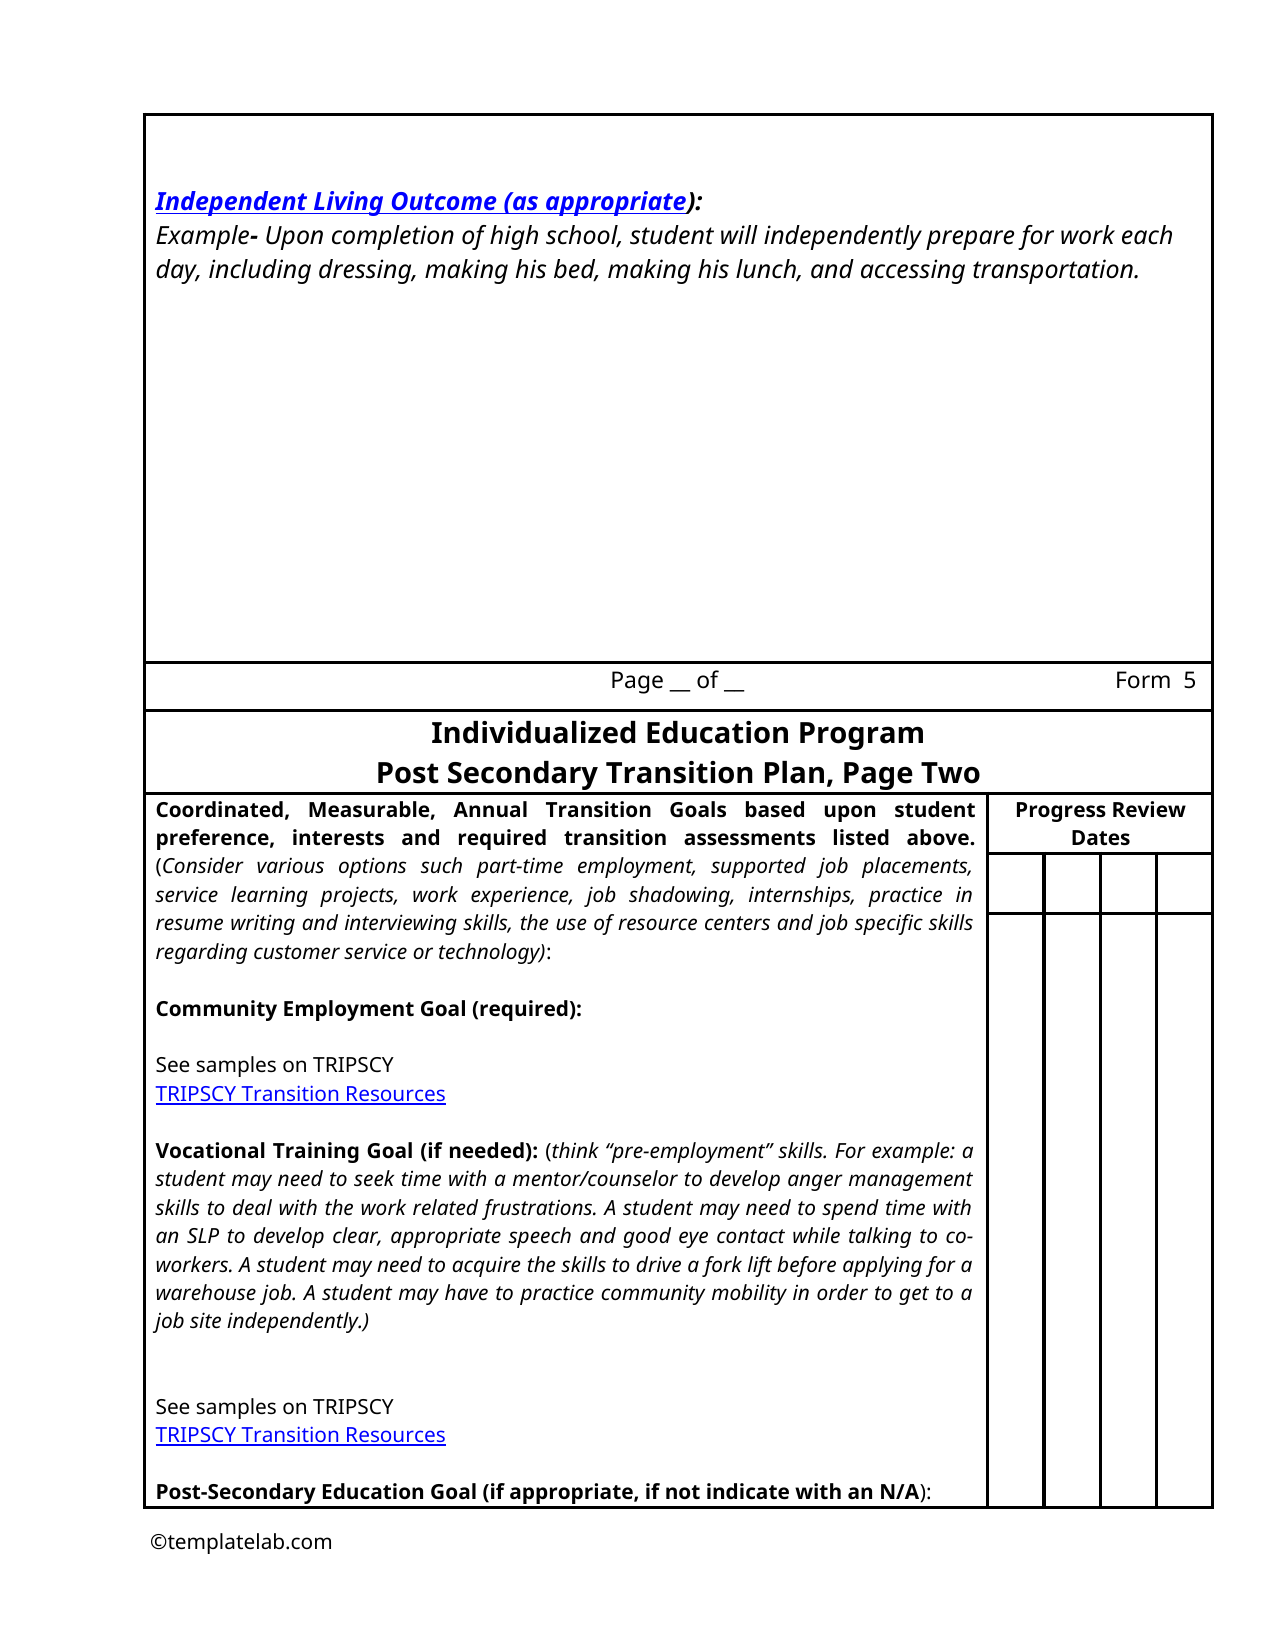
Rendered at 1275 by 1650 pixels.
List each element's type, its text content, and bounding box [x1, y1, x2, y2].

table_cell [1158, 855, 1211, 912]
table_cell [989, 915, 1042, 1506]
table_cell Individualized Education Program Post Secondary Transition Plan, Page Two [146, 712, 1211, 792]
table_cell [1102, 855, 1155, 912]
table_cell Page __ of __ Form 5 [146, 664, 1211, 709]
table_cell Progress Review Dates [989, 795, 1211, 852]
table_cell [1046, 915, 1099, 1506]
table_cell Coordinated, Measurable, Annual Transition Goals based upon student preference, interests and required transition assessments listed above. (Consider various options such part-time employment, supported job placements, service learning projects, work experience, job shadowing, internships, practice in resume writing and interviewing skills, the use of resource centers and job specific skills regarding customer service or technology): Community Employment Goal (required): See samples on TRIPSCY TRIPSCY Transition Resources Vocational Training Goal (if needed): (think “pre-employment” skills. For example: a student may need to seek time with a mentor/counselor to develop anger management skills to deal with the work related frustrations. A student may need to spend time with an SLP to develop clear, appropriate speech and good eye contact while talking to co-workers. A student may need to acquire the skills to drive a fork lift before applying for a warehouse job. A student may have to practice community mobility in order to get to a job site independently.) See samples on TRIPSCY TRIPSCY Transition Resources Post-Secondary Education Goal (if appropriate, if not indicate with an N/A): See samples on TRIPSCY TRIPSCY Transition Resources Back to top [146, 795, 986, 1506]
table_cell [146, 116, 1211, 661]
table_cell [1158, 915, 1211, 1506]
table_cell [989, 855, 1042, 912]
table_cell [1046, 855, 1099, 912]
table_cell [1102, 915, 1155, 1506]
